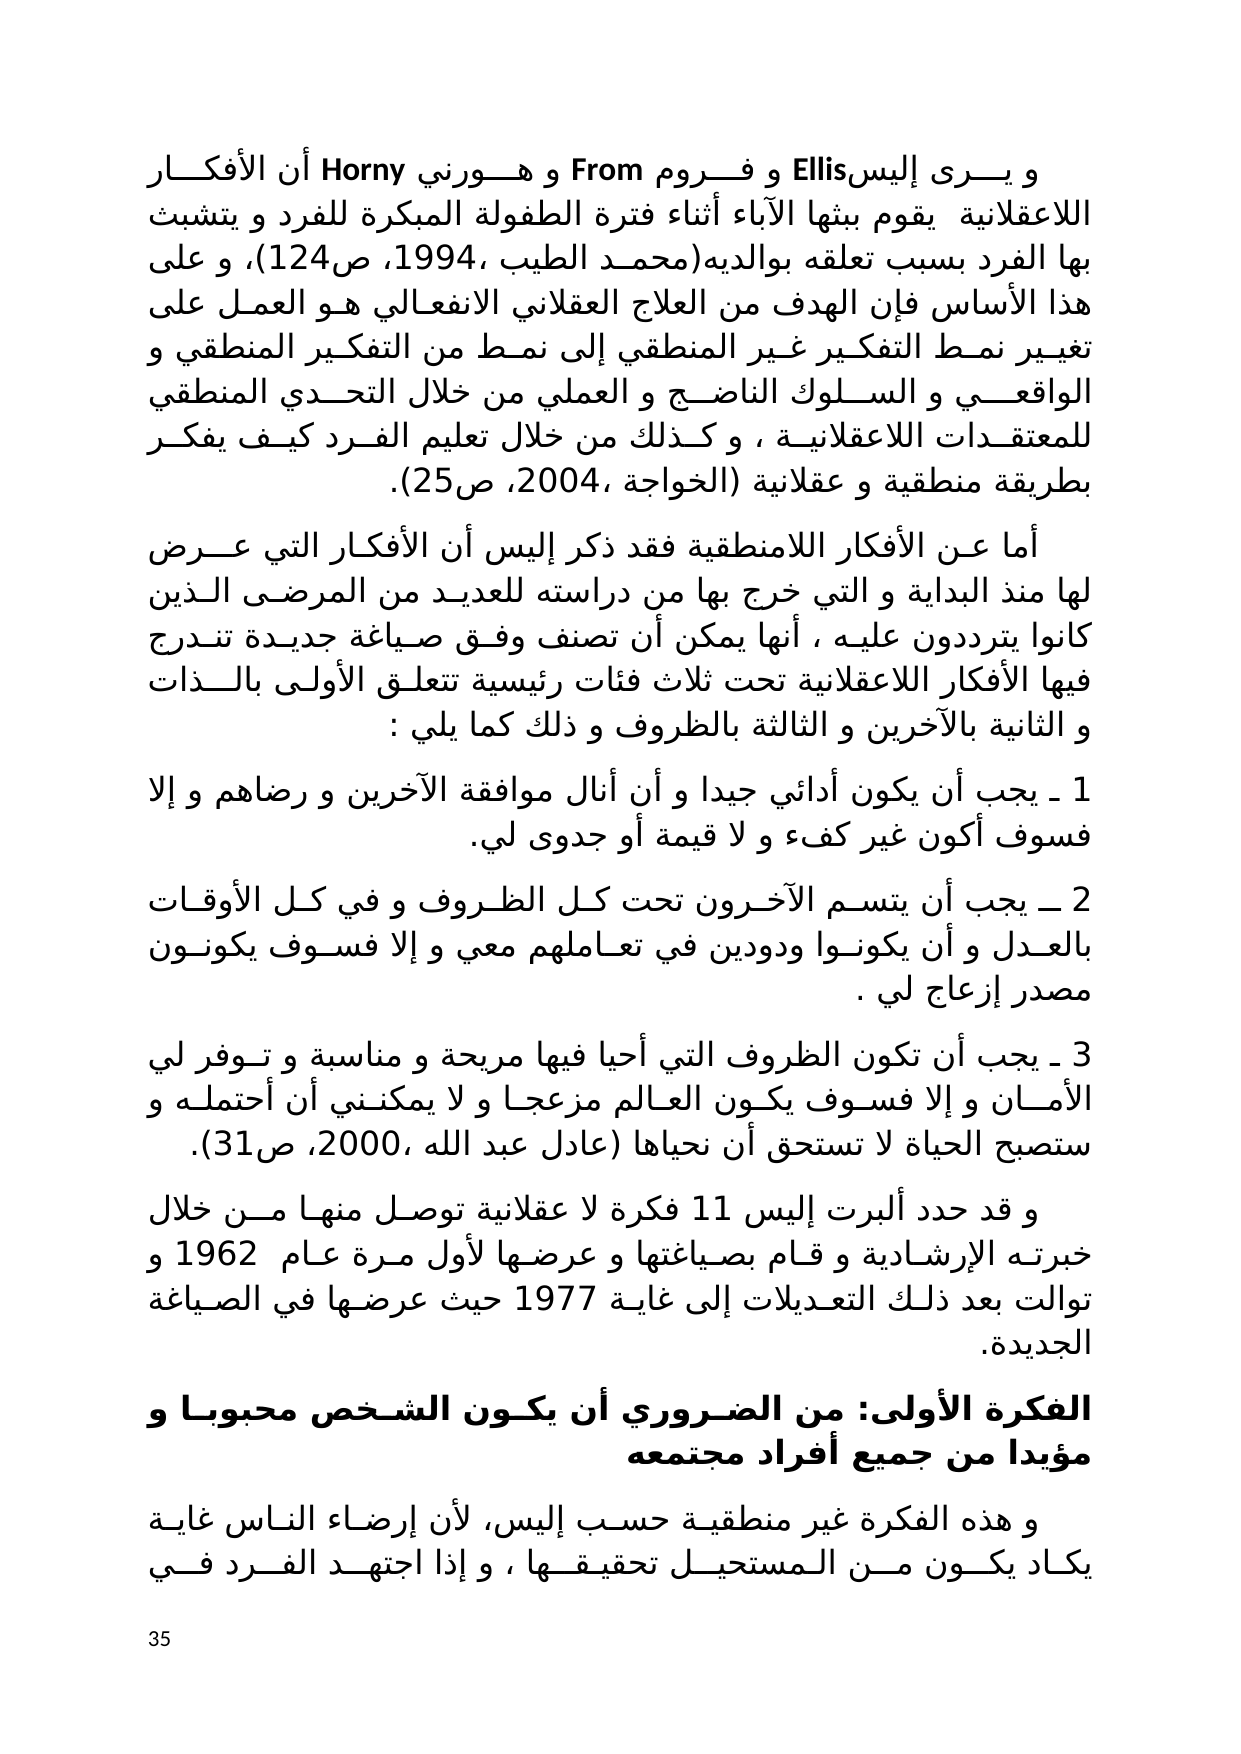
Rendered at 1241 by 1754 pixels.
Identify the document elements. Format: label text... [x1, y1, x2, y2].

text الفكرة الأولى: من الضروري أن يكون الشخص محبوبا و مؤيدا من جميع أفراد مجتمعه [148, 1389, 1093, 1472]
text 1 ـ يجب أن يكون أدائي جيدا و أن أنال موافقة الآخرين و رضاهم و إلا فسوف أكون غير كفء و لا قيمة أو جدوى لي. [148, 771, 1093, 854]
text و قد حدد ألبرت إليس 11 فكرة لا عقلانية توصل منها مـن خلال خبرته الإرشادية و قام بصياغتها و عرضها لأول مرة عام 1962 و توالت بعد ذلك التعديلات إلى غاية 1977 حيث عرضها في الصياغة الجديدة. [148, 1190, 1093, 1362]
text 3 ـ يجب أن تكون الظروف التي أحيا فيها مريحة و مناسبة و توفر لي الأمـان و إلا فسوف يكون العالم مزعجا و لا يمكنني أن أحتمله و ستصبح الحياة لا تستحق أن نحياها (عادل عبد الله ،2000، ص31). [148, 1035, 1093, 1163]
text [148, 1499, 1093, 1582]
text و يرى إليسEllis و فروم From و هورني Horny أن الأفكار اللاعقلانية يقوم ببثها الآباء أثناء فترة الطفولة المبكرة للفرد و يتشبث بها الفرد بسبب تعلقه بوالديه(محمد الطيب ،1994، ص124)، و على هذا الأساس فإن الهدف من العلاج العقلاني الانفعالي هو العمل على تغيير نمط التفكير غير المنطقي إلى نمط من التفكير المنطقي و الواقعـي و السلوك الناضج و العملي من خلال التحدي المنطقي للمعتقدات اللاعقلانية ، و كذلك من خلال تعليم الفرد كيف يفكر بطريقة منطقية و عقلانية (الخواجة ،2004، ص25). [148, 148, 1093, 500]
text أما عـن الأفكار اللامنطقية فقد ذكر إليس أن الأفكـار التي عـرض لها منذ البداية و التي خرج بها من دراسته للعديد من المرضى الذين كانوا يترددون عليـه ، أنها يمكن أن تصنف وفق صياغة جديدة تندرج فيها الأفكار اللاعقلانية تحت ثلاث فئات رئيسية تتعلـق الأولـى بالـذات و الثانية بالآخرين و الثالثة بالظروف و ذلك كما يلي : [148, 527, 1093, 744]
text 2 ـ يجب أن يتسم الآخرون تحت كل الظروف و في كل الأوقات بالعدل و أن يكونوا ودودين في تعاملهم معي و إلا فسوف يكونون مصدر إزعاج لي . [148, 881, 1093, 1009]
